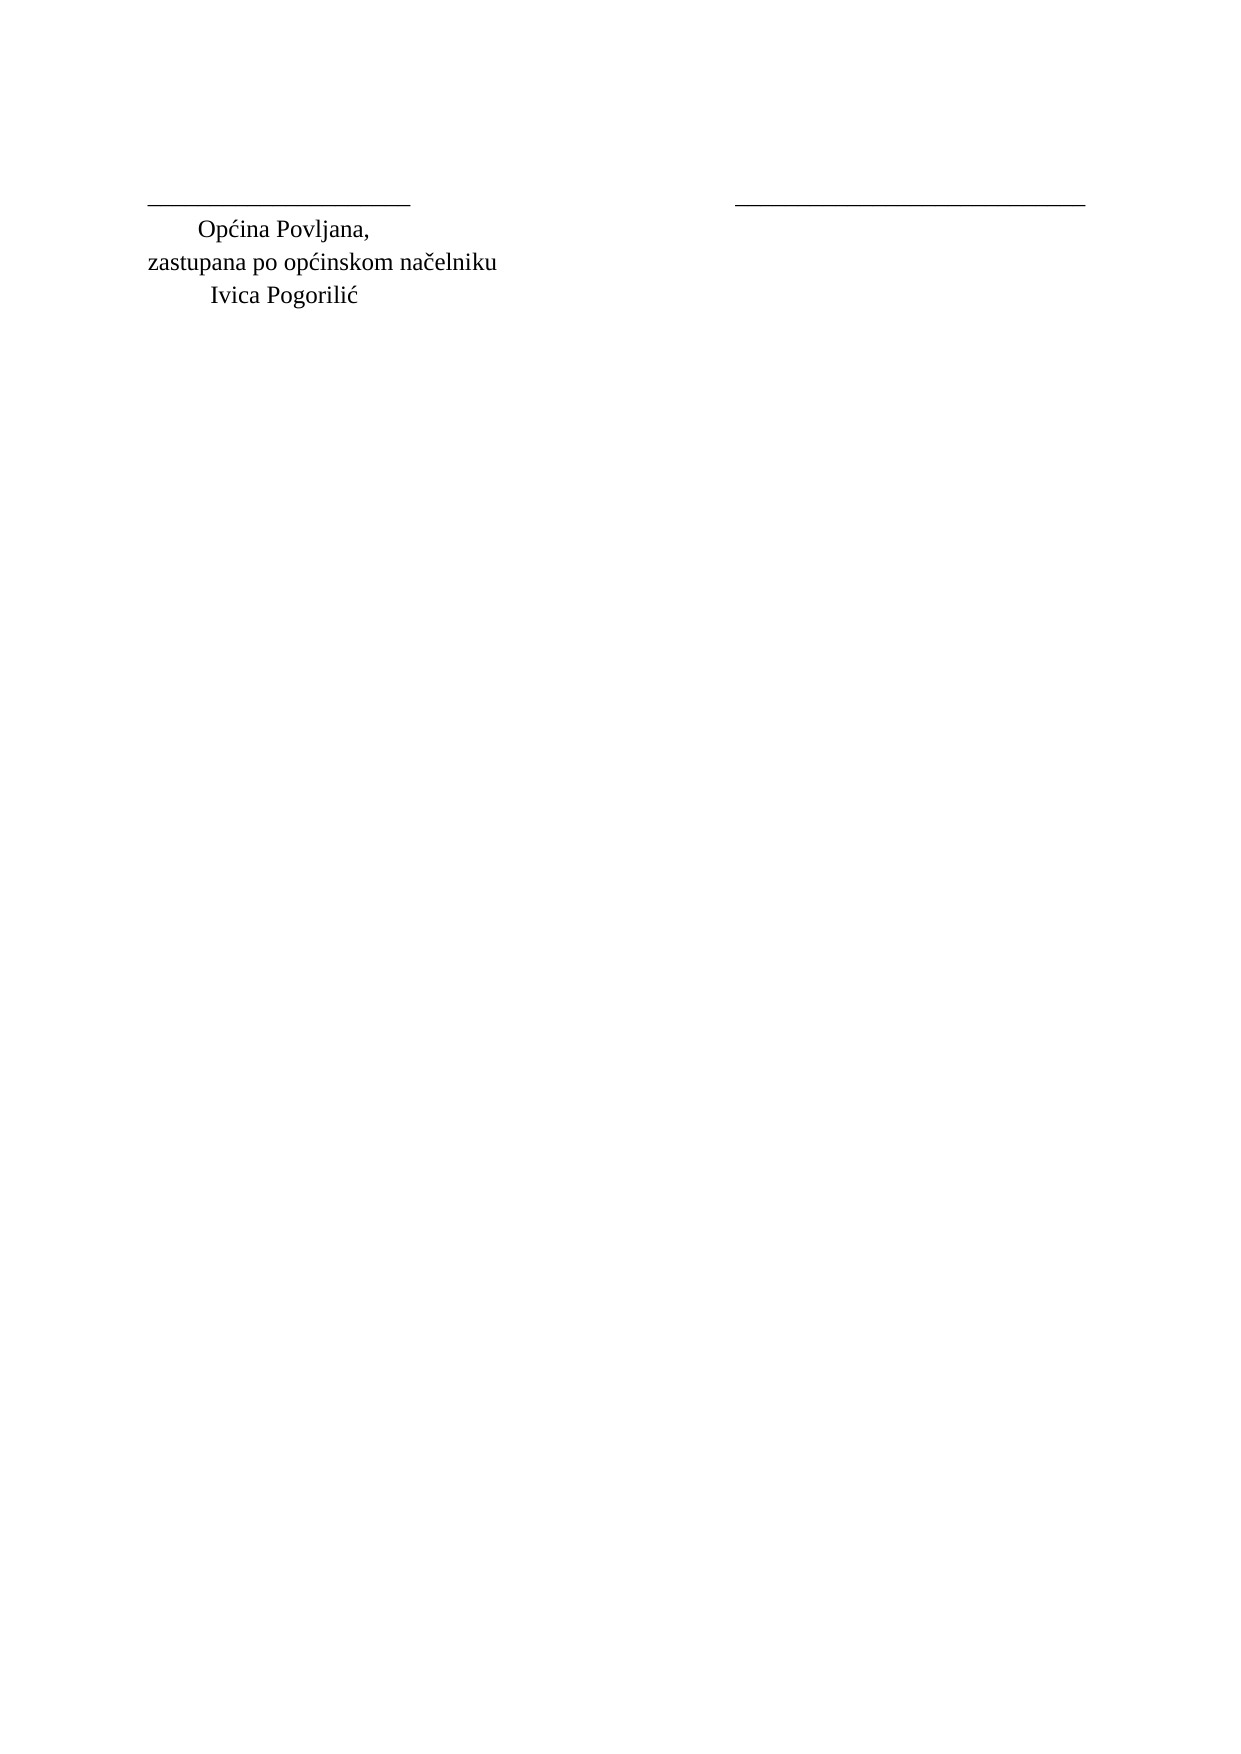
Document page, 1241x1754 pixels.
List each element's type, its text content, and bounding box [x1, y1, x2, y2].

text Ivica Pogorilić [148, 280, 1093, 308]
text _____________________ ____________________________ [148, 181, 1093, 209]
text zastupana po općinskom načelniku [148, 247, 1093, 275]
text Općina Povljana, [148, 214, 1093, 242]
